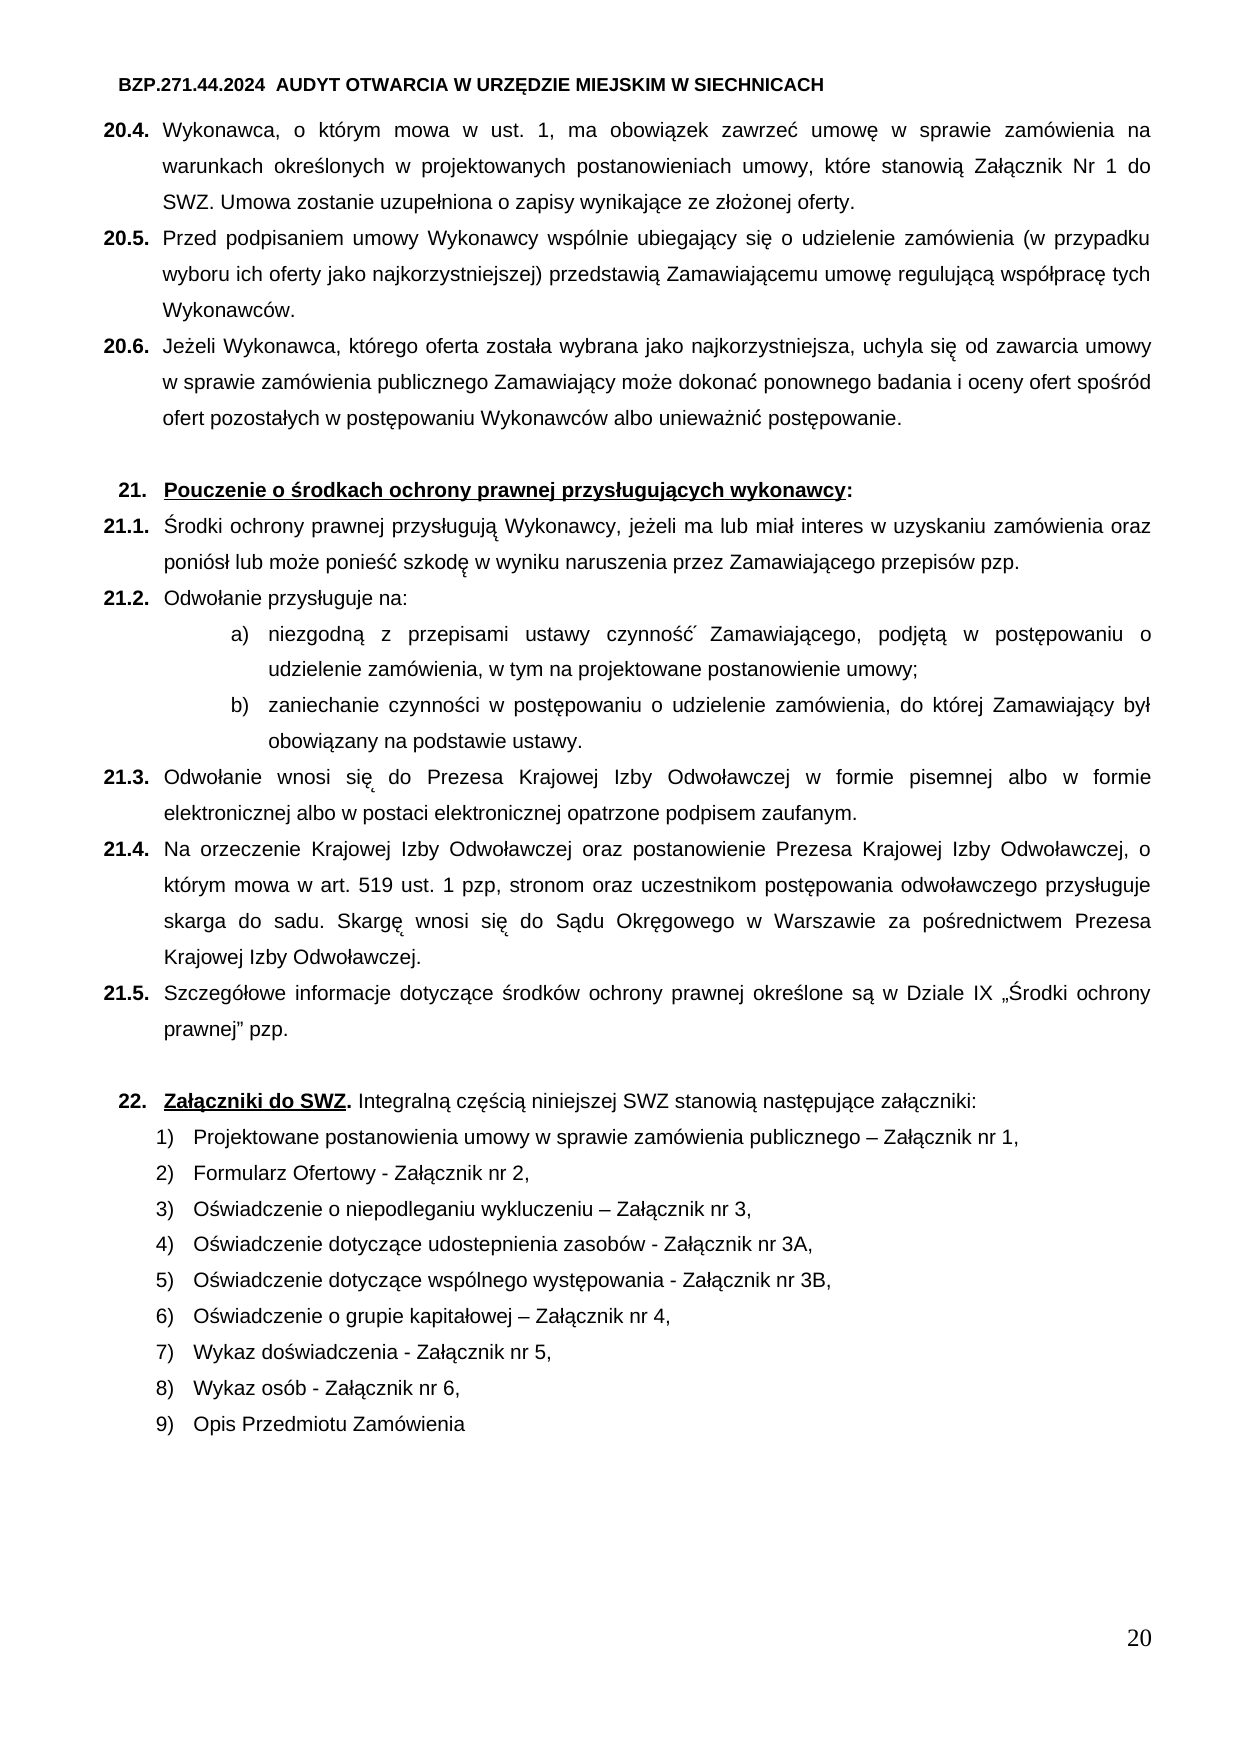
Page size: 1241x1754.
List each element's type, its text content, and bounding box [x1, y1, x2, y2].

list Oświadczenie o niepodleganiu wykluczeniu – Załącznik nr 3, [156, 1196, 1152, 1220]
list Oświadczenie o grupie kapitałowej – Załącznik nr 4, [156, 1304, 1152, 1328]
list Na orzeczenie Krajowej Izby Odwoławczej oraz postanowienie Prezesa Krajowej Izby Odwoławczej, o którym mowa w art. 519 ust. 1 pzp, stronom oraz uczestnikom postępowania odwoławczego przysługuje skarga do sadu. Skargę̨ wnosi się̨ do Sądu Okręgowego w Warszawie za pośrednictwem Prezesa Krajowej Izby Odwoławczej. [103, 837, 1152, 969]
list Środki ochrony prawnej przysługują̨ Wykonawcy, jeżeli ma lub miał interes w uzyskaniu zamówienia oraz poniósł lub może ponieść́ szkodę̨ w wyniku naruszenia przez Zamawiającego przepisów pzp. [103, 513, 1152, 573]
list Wykaz osób - Załącznik nr 6, [156, 1376, 1152, 1400]
list Odwołanie przysługuje na: [103, 585, 1152, 609]
list Odwołanie wnosi się̨ do Prezesa Krajowej Izby Odwoławczej w formie pisemnej albo w formie elektronicznej albo w postaci elektronicznej opatrzone podpisem zaufanym. [103, 765, 1152, 825]
list niezgodną z przepisami ustawy czynność́ Zamawiającego, podjętą w postępowaniu o udzielenie zamówienia, w tym na projektowane postanowienie umowy; [231, 621, 1152, 681]
list Przed podpisaniem umowy Wykonawcy wspólnie ubiegający się o udzielenie zamówienia (w przypadku wyboru ich oferty jako najkorzystniejszej) przedstawią Zamawiającemu umowę regulującą współpracę tych Wykonawców. [103, 226, 1152, 322]
list zaniechanie czynności w postępowaniu o udzielenie zamówienia, do której Zamawiający był obowiązany na podstawie ustawy. [231, 693, 1152, 753]
list Załączniki do SWZ. Integralną częścią niniejszej SWZ stanowią następujące załączniki: [118, 1088, 1152, 1112]
list Szczegółowe informacje dotyczące środków ochrony prawnej określone są w Dziale IX „Środki ochrony prawnej” pzp. [103, 981, 1152, 1041]
list Oświadczenie dotyczące wspólnego występowania - Załącznik nr 3B, [156, 1268, 1152, 1292]
list Pouczenie o środkach ochrony prawnej przysługujących wykonawcy: [118, 478, 1152, 502]
list Projektowane postanowienia umowy w sprawie zamówienia publicznego – Załącznik nr 1, [156, 1124, 1152, 1148]
list Opis Przedmiotu Zamówienia [156, 1412, 1152, 1436]
list Formularz Ofertowy - Załącznik nr 2, [156, 1160, 1152, 1184]
list Oświadczenie dotyczące udostepnienia zasobów - Załącznik nr 3A, [156, 1232, 1152, 1256]
list Wykaz doświadczenia - Załącznik nr 5, [156, 1340, 1152, 1364]
list Wykonawca, o którym mowa w ust. 1, ma obowiązek zawrzeć umowę w sprawie zamówienia na warunkach określonych w projektowanych postanowieniach umowy, które stanowią Załącznik Nr 1 do SWZ. Umowa zostanie uzupełniona o zapisy wynikające ze złożonej oferty. [103, 118, 1152, 214]
list Jeżeli Wykonawca, którego oferta została wybrana jako najkorzystniejsza, uchyla się̨ od zawarcia umowy w sprawie zamówienia publicznego Zamawiający może dokonać́ ponownego badania i oceny ofert spośród ofert pozostałych w postępowaniu Wykonawców albo unieważnić́ postępowanie. [103, 334, 1152, 430]
